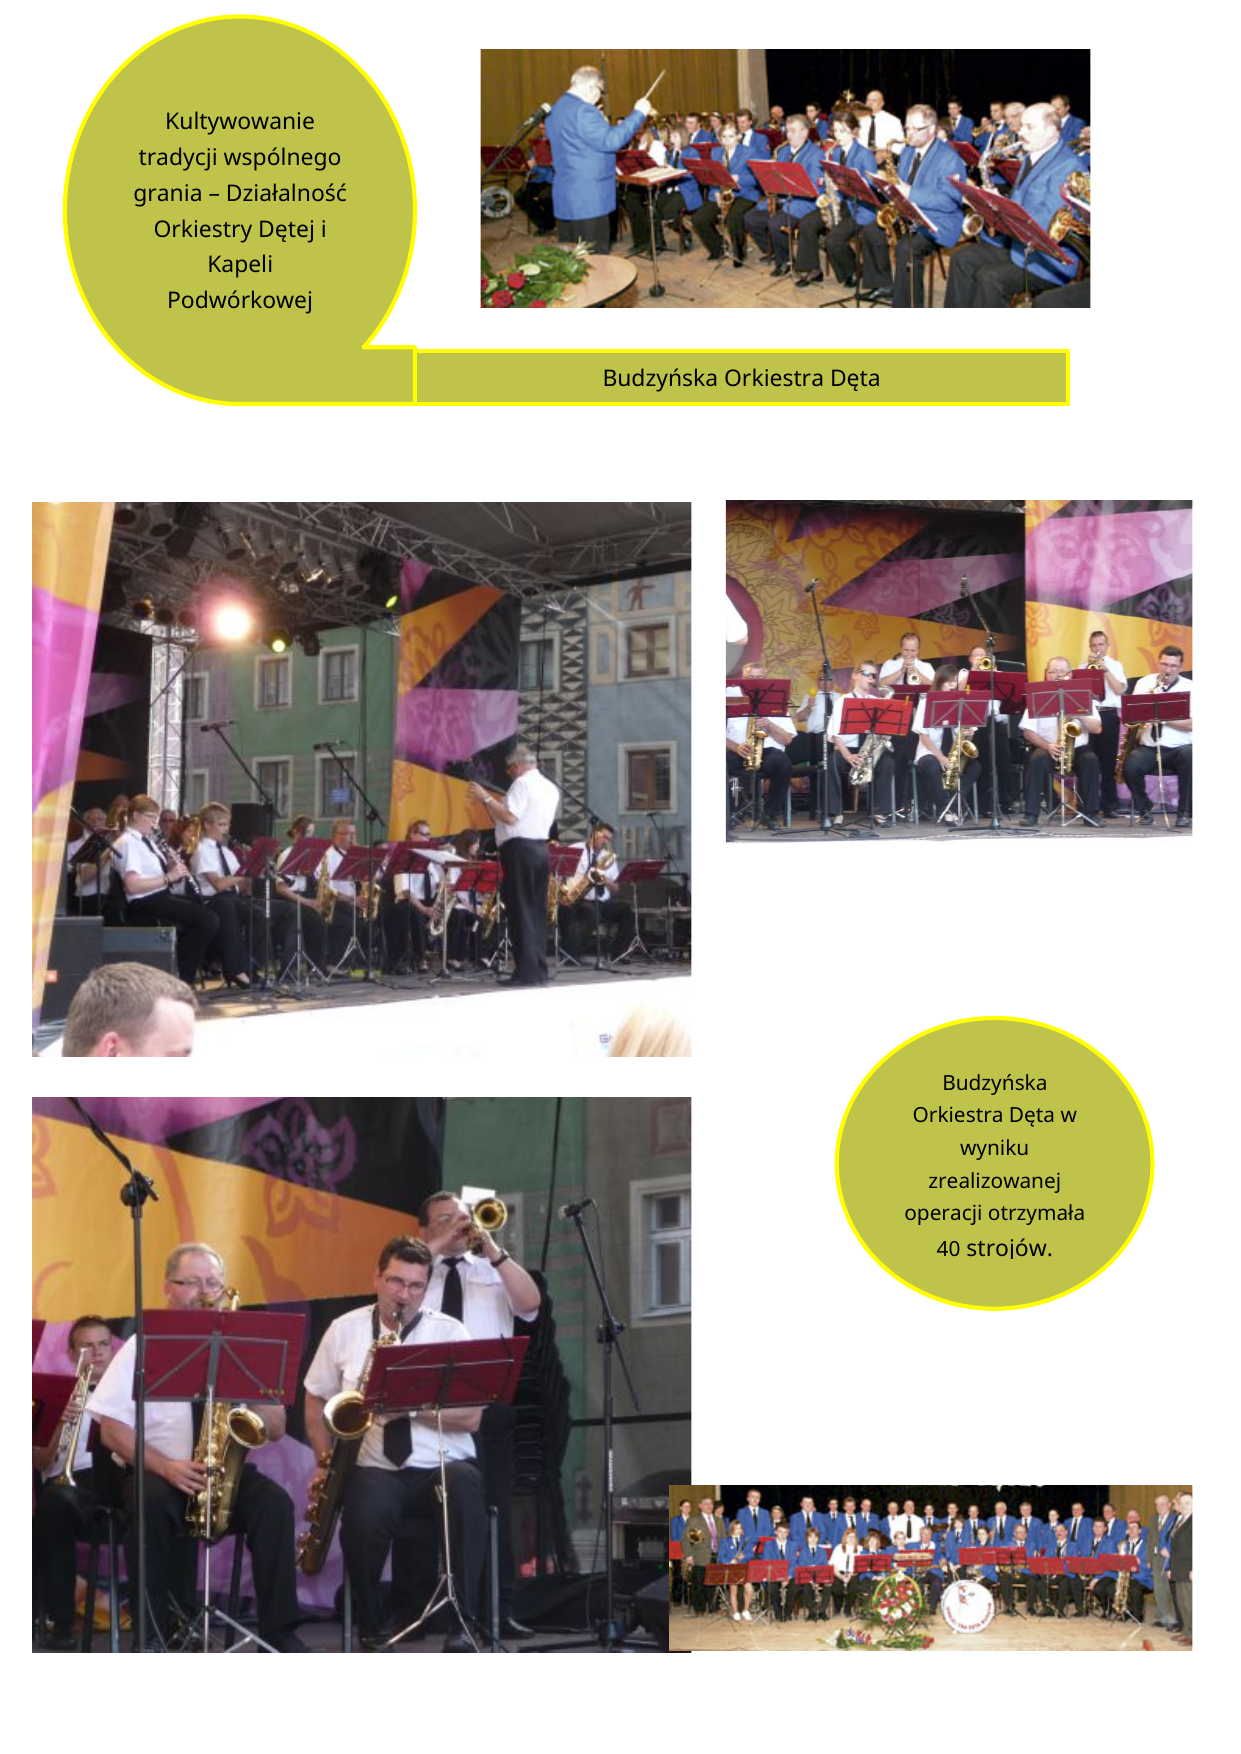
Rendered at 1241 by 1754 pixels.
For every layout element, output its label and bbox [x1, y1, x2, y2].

picture [32, 502, 692, 1057]
picture [480, 49, 1091, 308]
picture [32, 1097, 1193, 1653]
picture [725, 500, 1193, 851]
